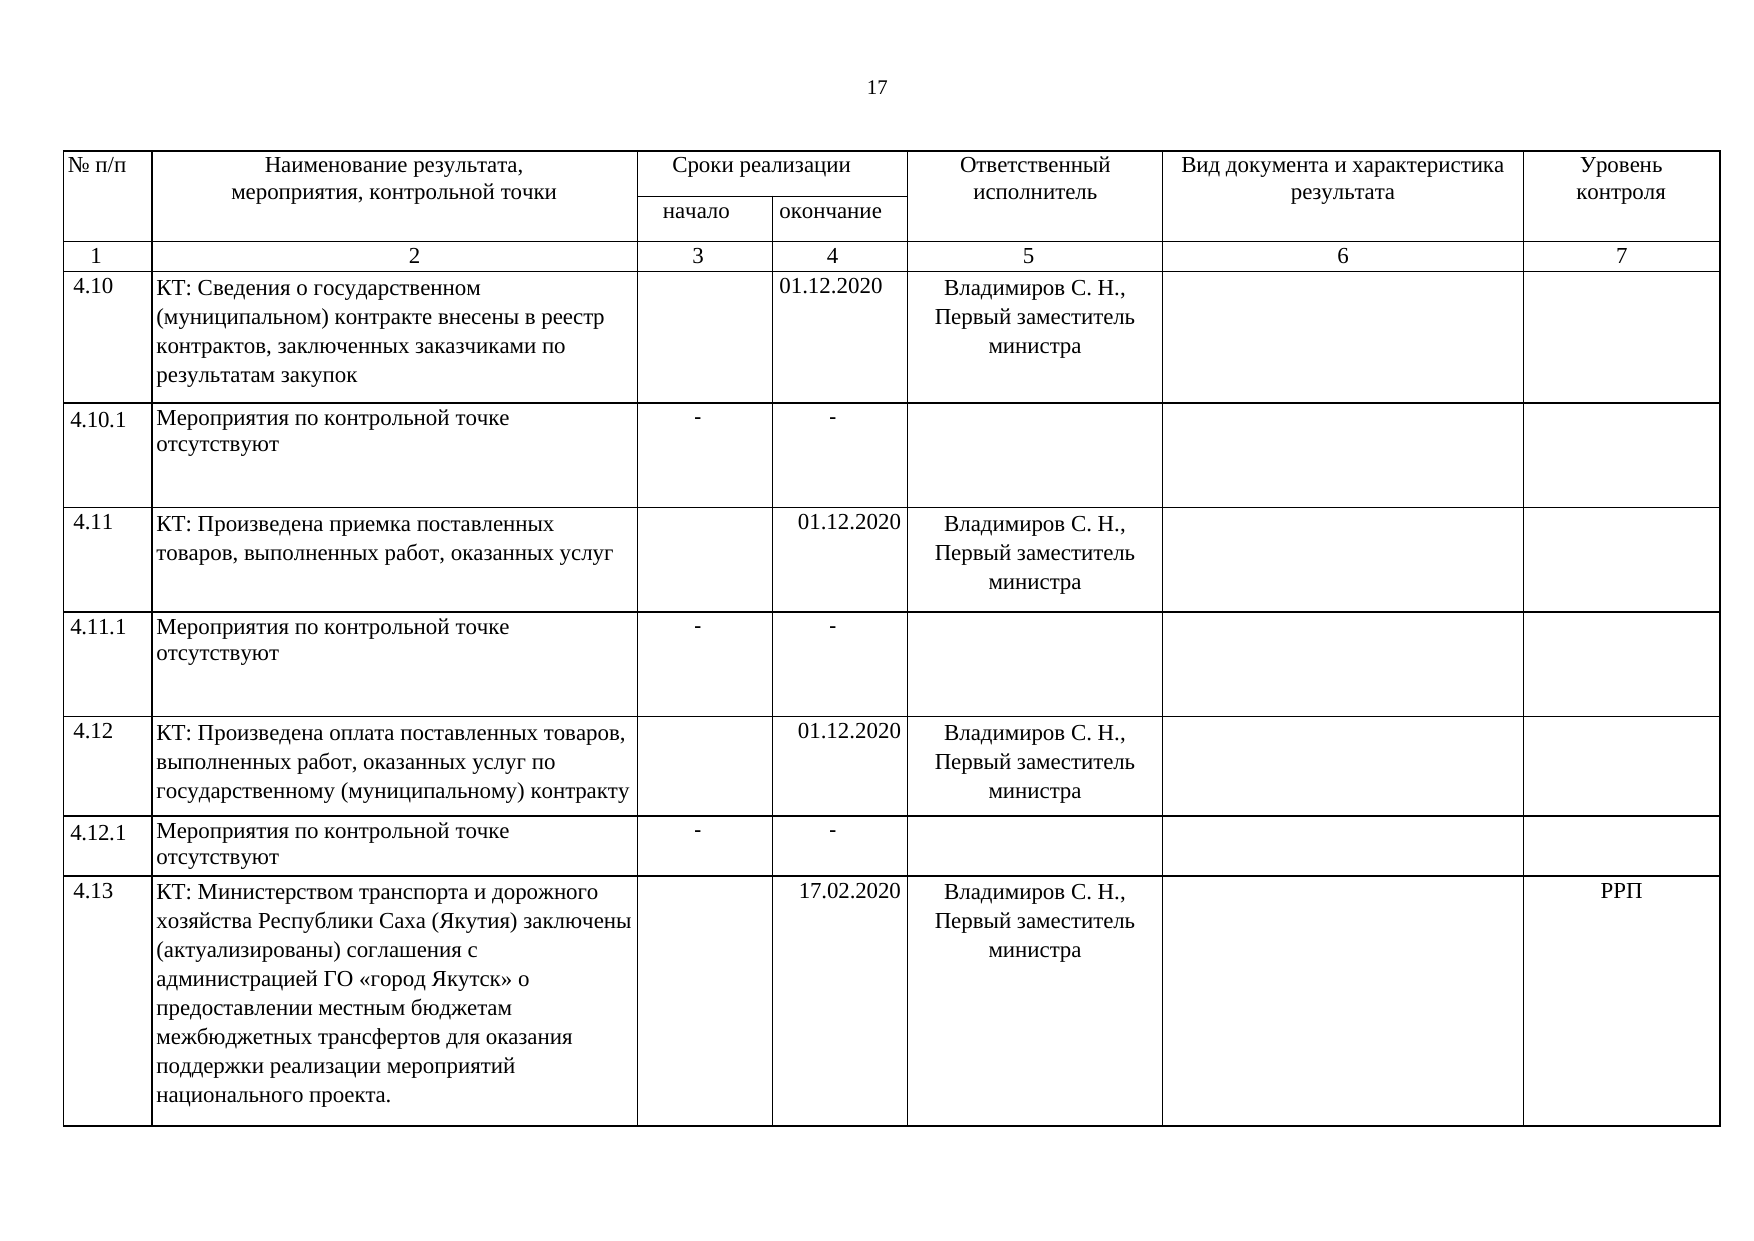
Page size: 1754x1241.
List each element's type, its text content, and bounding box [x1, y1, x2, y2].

table_cell КТ: Министерством транспорта и дорожного хозяйства Республики Саха (Якутия) заключены (актуализированы) соглашения с администрацией ГО «город Якутск» о предоставлении местным бюджетам межбюджетных трансфертов для оказания поддержки реализации мероприятий национального проекта. [153, 877, 637, 1125]
table_cell 7 [1524, 242, 1719, 271]
table_cell 4.11 [64, 508, 151, 611]
table_cell РРП [1524, 877, 1719, 1125]
table_cell [1524, 404, 1719, 507]
table_cell [1524, 613, 1719, 716]
table_cell [638, 508, 772, 611]
table_cell [638, 717, 772, 815]
table_header Вид документа и характеристика результата [1163, 152, 1523, 241]
table_cell начало [638, 197, 772, 241]
table_cell [1163, 613, 1523, 716]
table_cell 4.12.1 [64, 817, 151, 875]
table_cell Владимиров С. Н., Первый заместитель министра [908, 877, 1162, 1125]
table_cell 4.11.1 [64, 613, 151, 716]
table_cell - [638, 817, 772, 875]
table_cell 01.12.2020 [773, 717, 907, 815]
table_cell 2 [153, 242, 637, 271]
table_cell 1 [64, 242, 151, 271]
table_cell [1524, 508, 1719, 611]
table_cell 5 [908, 242, 1162, 271]
table_cell [908, 817, 1162, 875]
table_header № п/п [64, 152, 151, 241]
table_cell Мероприятия по контрольной точке отсутствуют [153, 817, 637, 875]
table_cell [908, 404, 1162, 507]
table_cell [908, 613, 1162, 716]
table_cell [638, 877, 772, 1125]
table_header Сроки реализации [638, 152, 907, 196]
table_cell 4.10 [64, 272, 151, 402]
table_cell [1524, 817, 1719, 875]
table_cell [638, 272, 772, 402]
table_cell 01.12.2020 [773, 508, 907, 611]
table_cell [1163, 508, 1523, 611]
table_cell - [638, 613, 772, 716]
table_cell КТ: Сведения о государственном (муниципальном) контракте внесены в реестр контрактов, заключенных заказчиками по результатам закупок [153, 272, 637, 402]
table_cell [1163, 272, 1523, 402]
table_cell - [638, 404, 772, 507]
table_cell 4.13 [64, 877, 151, 1125]
table_cell [1163, 877, 1523, 1125]
table_cell КТ: Произведена приемка поставленных товаров, выполненных работ, оказанных услуг [153, 508, 637, 611]
table_cell 6 [1163, 242, 1523, 271]
table_cell [1524, 272, 1719, 402]
table_cell 01.12.2020 [773, 272, 907, 402]
table_cell [1163, 817, 1523, 875]
table_header Ответственный исполнитель [908, 152, 1162, 241]
table_header Наименование результата, мероприятия, контрольной точки [153, 152, 637, 241]
table_cell 4.12 [64, 717, 151, 815]
table_cell окончание [773, 197, 907, 241]
table_cell - [773, 817, 907, 875]
table_cell 4 [773, 242, 907, 271]
table_cell КТ: Произведена оплата поставленных товаров, выполненных работ, оказанных услуг по государственному (муниципальному) контракту [153, 717, 637, 815]
table_cell Мероприятия по контрольной точке отсутствуют [153, 404, 637, 507]
table_cell 17.02.2020 [773, 877, 907, 1125]
table_cell [1163, 717, 1523, 815]
table_cell - [773, 404, 907, 507]
table_cell - [773, 613, 907, 716]
table_cell 3 [638, 242, 772, 271]
table_cell Владимиров С. Н., Первый заместитель министра [908, 272, 1162, 402]
table_header Уровень контроля [1524, 152, 1719, 241]
table_cell 4.10.1 [64, 404, 151, 507]
table_cell [1524, 717, 1719, 815]
table_cell Владимиров С. Н., Первый заместитель министра [908, 717, 1162, 815]
table_cell Владимиров С. Н., Первый заместитель министра [908, 508, 1162, 611]
table_cell [1163, 404, 1523, 507]
table_cell Мероприятия по контрольной точке отсутствуют [153, 613, 637, 716]
